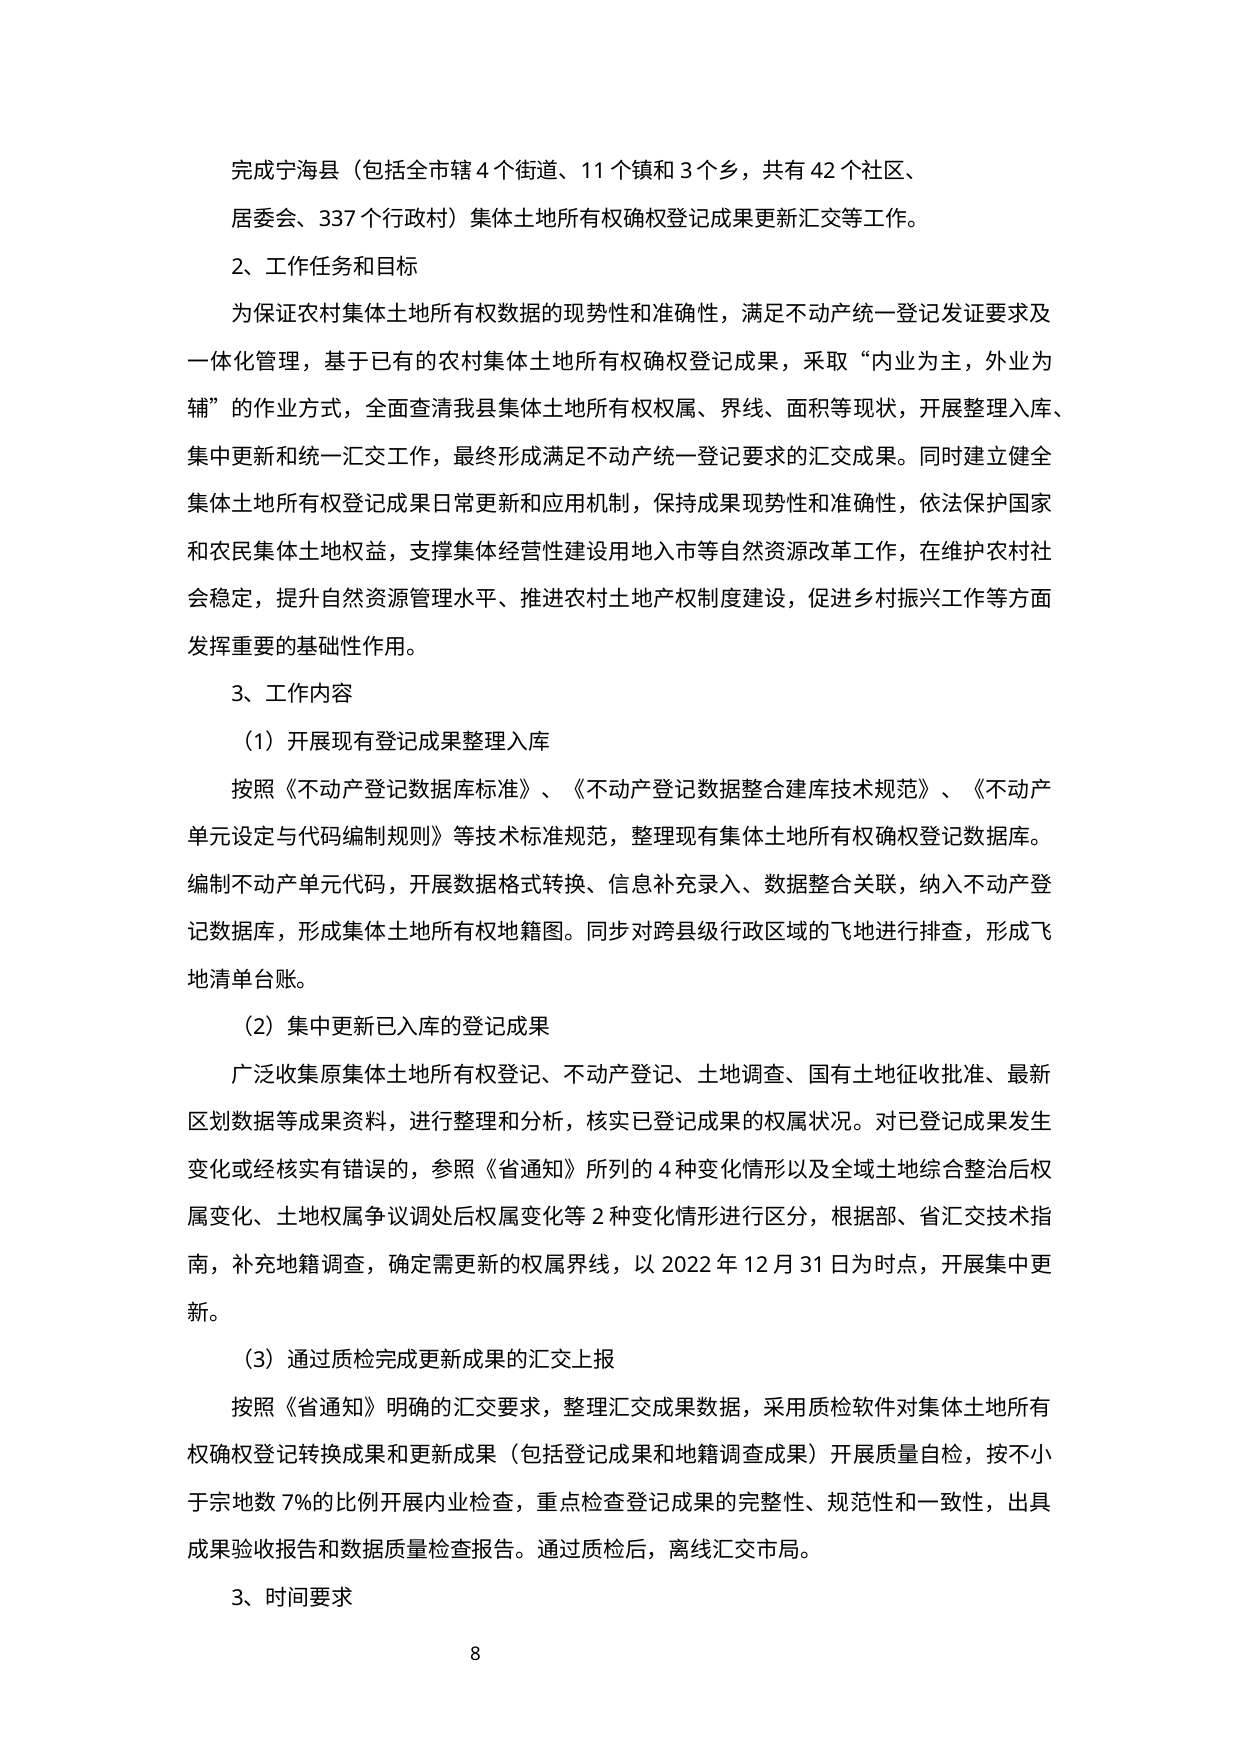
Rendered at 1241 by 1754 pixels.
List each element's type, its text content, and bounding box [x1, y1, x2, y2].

text 3、工作内容 [187, 676, 1053, 708]
text （1）开展现有登记成果整理入库 [187, 724, 1053, 756]
text （2）集中更新已入库的登记成果 [187, 1009, 1053, 1041]
text 2、工作任务和目标 [187, 249, 1053, 281]
text 完成宁海县（包括全市辖4个街道、11个镇和3个乡，共有42个社区、 [187, 153, 1053, 185]
text 广泛收集原集体土地所有权登记、不动产登记、土地调查、国有土地征收批准、最新区划数据等成果资料，进行整理和分析，核实已登记成果的权属状况。对已登记成果发生变化或经核实有错误的，参照《省通知》所列的4种变化情形以及全域土地综合整治后权属变化、土地权属争议调处后权属变化等2种变化情形进行区分，根据部、省汇交技术指南，补充地籍调查，确定需更新的权属界线，以2022年12月31日为时点，开展集中更新。 [187, 1057, 1053, 1326]
text 为保证农村集体土地所有权数据的现势性和准确性，满足不动产统一登记发证要求及一体化管理，基于已有的农村集体土地所有权确权登记成果，釆取“内业为主，外业为辅”的作业方式，全面查清我县集体土地所有权权属、界线、面积等现状，开展整理入库、集中更新和统一汇交工作，最终形成满足不动产统一登记要求的汇交成果。同时建立健全集体土地所有权登记成果日常更新和应用机制，保持成果现势性和准确性，依法保护国家和农民集体土地权益，支撑集体经营性建设用地入市等自然资源改革工作，在维护农村社会稳定，提升自然资源管理水平、推进农村土地产权制度建设，促进乡村振兴工作等方面发挥重要的基础性作用。 [187, 296, 1053, 661]
text （3）通过质检完成更新成果的汇交上报 [187, 1342, 1053, 1374]
text 按照《不动产登记数据库标准》、《不动产登记数据整合建库技术规范》、《不动产单元设定与代码编制规则》等技术标准规范，整理现有集体土地所有权确权登记数据库。编制不动产单元代码，开展数据格式转换、信息补充录入、数据整合关联，纳入不动产登记数据库，形成集体土地所有权地籍图。同步对跨县级行政区域的飞地进行排查，形成飞地清单台账。 [187, 772, 1053, 993]
text 3、时间要求 [187, 1580, 1053, 1611]
text 居委会、337个行政村）集体土地所有权确权登记成果更新汇交等工作。 [187, 201, 1053, 233]
text 按照《省通知》明确的汇交要求，整理汇交成果数据，采用质检软件对集体土地所有权确权登记转换成果和更新成果（包括登记成果和地籍调查成果）开展质量自检，按不小于宗地数7%的比例开展内业检查，重点检查登记成果的完整性、规范性和一致性，出具成果验收报告和数据质量检查报告。通过质检后，离线汇交市局。 [187, 1389, 1053, 1564]
